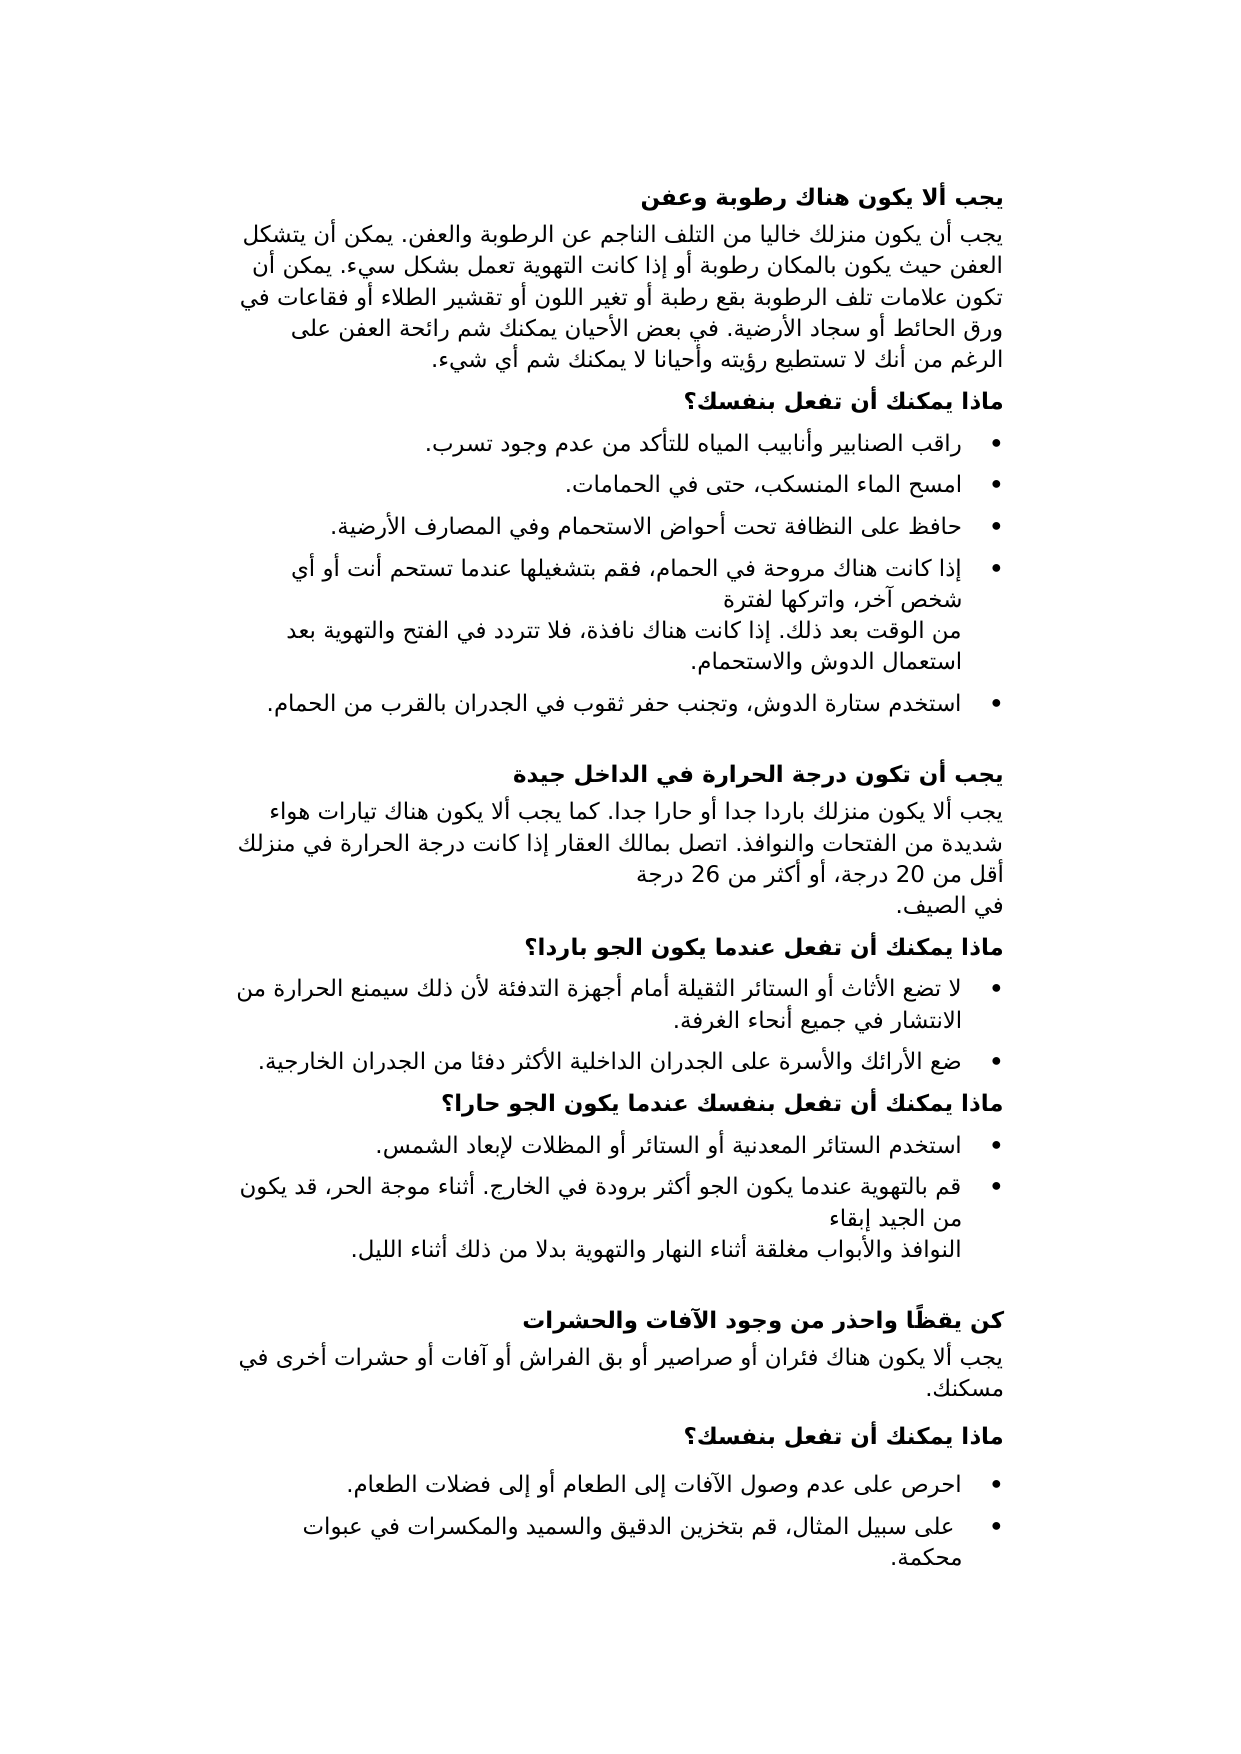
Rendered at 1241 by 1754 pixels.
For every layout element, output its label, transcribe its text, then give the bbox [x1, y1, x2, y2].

list امسح الماء المنسكب، حتى في الحمامات. [236, 467, 992, 498]
list ماذا يمكنك أن تفعل بنفسك؟ [236, 383, 1004, 415]
subtitle كن يقظًا واحذر من وجود الآفات والحشرات [236, 1300, 1004, 1333]
list قم بالتهوية عندما يكون الجو أكثر برودة في الخارج. أثناء موجة الحر، قد يكون من الجيد إبقاء النوافذ والأبواب مغلقة أثناء النهار والتهوية بدلا من ذلك أثناء الليل. [236, 1169, 992, 1263]
list يجب ألا يكون منزلك باردا جدا أو حارا جدا. كما يجب ألا يكون هناك تيارات هواء شديدة من الفتحات والنوافذ. اتصل بمالك العقار إذا كانت درجة الحرارة في منزلك أقل من 20 درجة، أو أكثر من 26 درجة في الصيف. [236, 794, 1004, 919]
subtitle يجب ألا يكون هناك رطوبة وعفن [236, 177, 1004, 211]
list استخدم الستائر المعدنية أو الستائر أو المظلات لإبعاد الشمس. [236, 1127, 992, 1158]
subtitle يجب أن تكون درجة الحرارة في الداخل جيدة [236, 754, 1004, 788]
list على سبيل المثال، قم بتخزين الدقيق والسميد والمكسرات في عبوات محكمة. [236, 1508, 992, 1571]
list لا تضع الأثاث أو الستائر الثقيلة أمام أجهزة التدفئة لأن ذلك سيمنع الحرارة من الانتشار في جميع أنحاء الغرفة. [236, 971, 992, 1033]
text يجب ألا يكون هناك فئران أو صراصير أو بق الفراش أو آفات أو حشرات أخرى في مسكنك. [236, 1340, 1004, 1402]
list حافظ على النظافة تحت أحواض الاستحمام وفي المصارف الأرضية. [236, 508, 992, 540]
list ضع الأرائك والأسرة على الجدران الداخلية الأكثر دفئا من الجدران الخارجية. [236, 1044, 992, 1075]
list احرص على عدم وصول الآفات إلى الطعام أو إلى فضلات الطعام. [236, 1467, 992, 1498]
list إذا كانت هناك مروحة في الحمام، فقم بتشغيلها عندما تستحم أنت أو أي شخص آخر، واتركها لفترة من الوقت بعد ذلك. إذا كانت هناك نافذة، فلا تتردد في الفتح والتهوية بعد استعمال الدوش والاستحمام. [236, 550, 992, 675]
text ماذا يمكنك أن تفعل بنفسك؟ [236, 1419, 1004, 1450]
list ماذا يمكنك أن تفعل عندما يكون الجو باردا؟ [236, 929, 1004, 961]
list استخدم ستارة الدوش، وتجنب حفر ثقوب في الجدران بالقرب من الحمام. [236, 686, 992, 717]
list ماذا يمكنك أن تفعل بنفسك عندما يكون الجو حارا؟ [236, 1086, 1004, 1117]
list يجب أن يكون منزلك خاليا من التلف الناجم عن الرطوبة والعفن. يمكن أن يتشكل العفن حيث يكون بالمكان رطوبة أو إذا كانت التهوية تعمل بشكل سيء. يمكن أن تكون علامات تلف الرطوبة بقع رطبة أو تغير اللون أو تقشير الطلاء أو فقاعات في ورق الحائط أو سجاد الأرضية. في بعض الأحيان يمكنك شم رائحة العفن على الرغم من أنك لا تستطيع رؤيته وأحيانا لا يمكنك شم أي شيء. [236, 217, 1004, 373]
list راقب الصنابير وأنابيب المياه للتأكد من عدم وجود تسرب. [236, 425, 992, 456]
